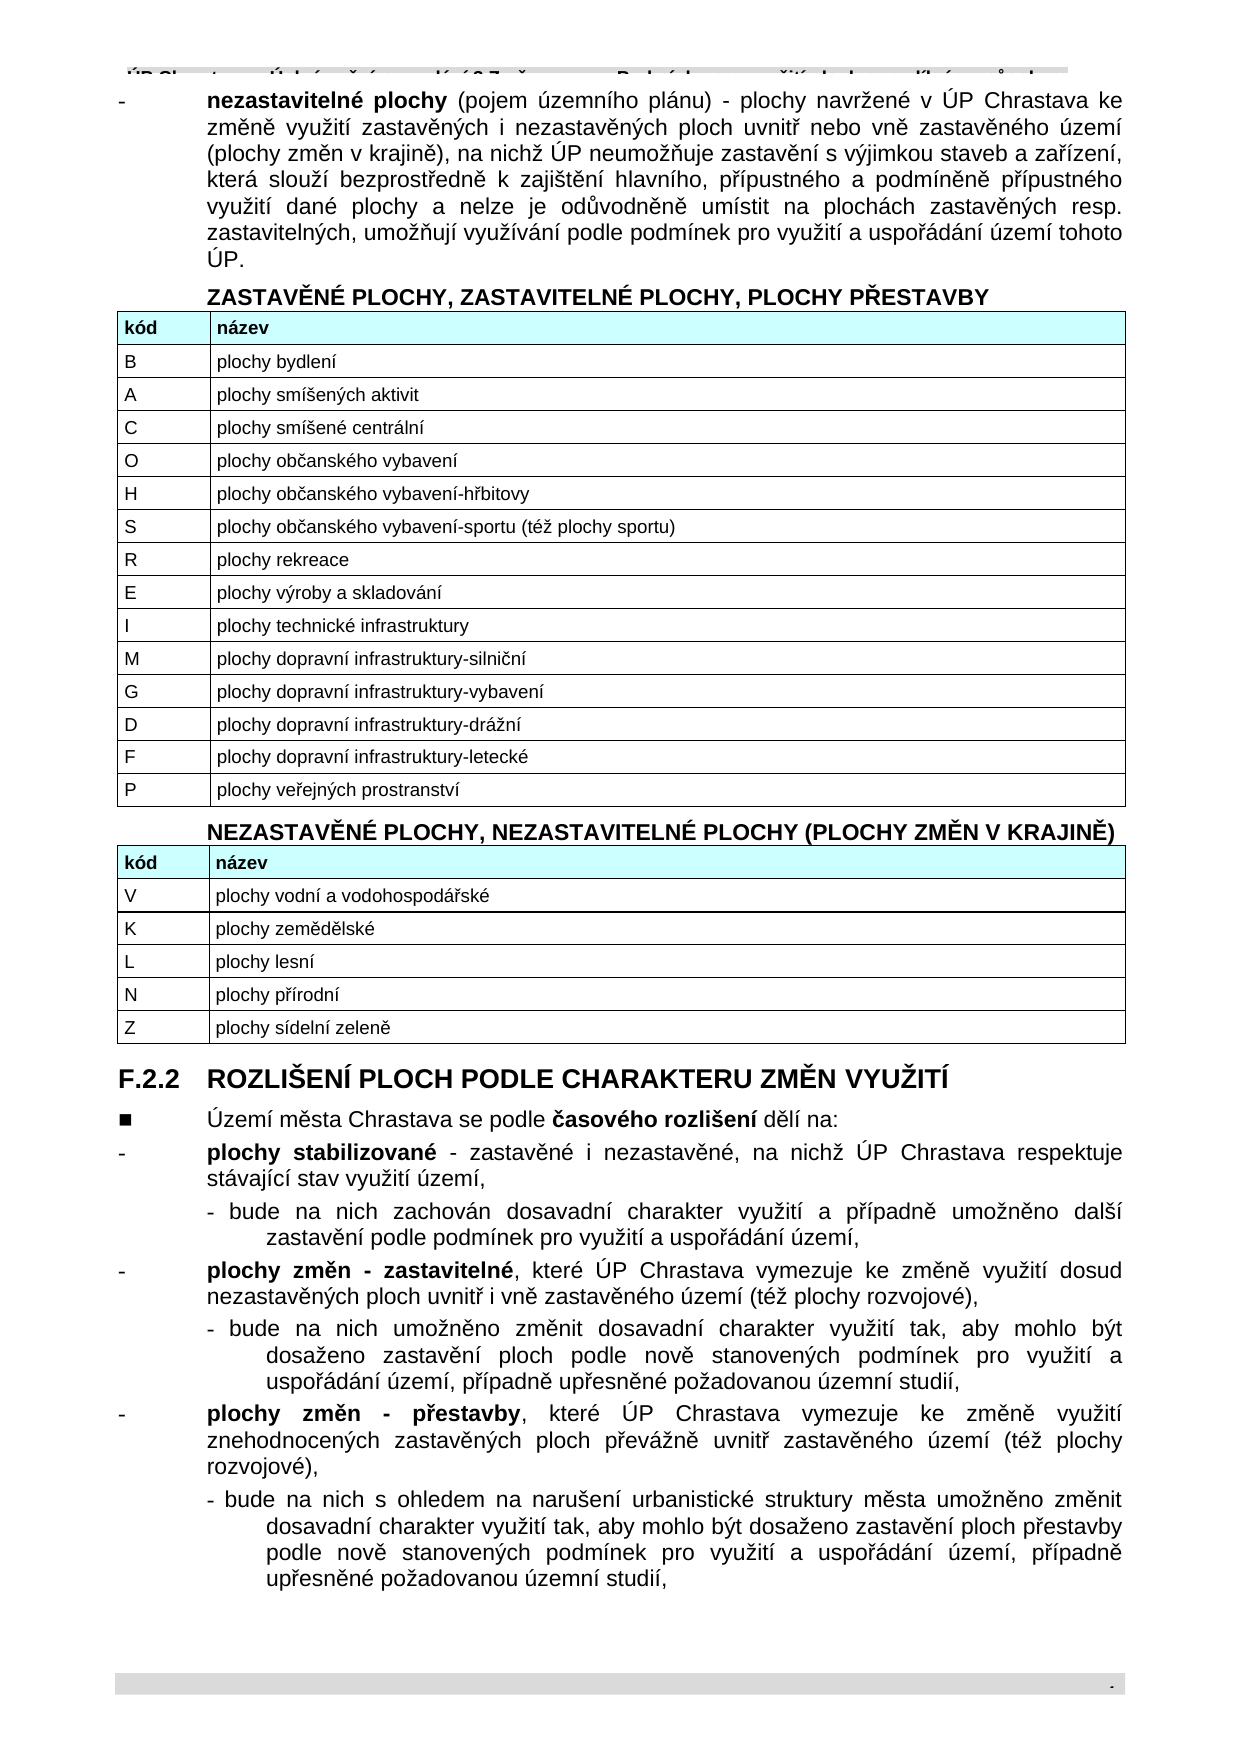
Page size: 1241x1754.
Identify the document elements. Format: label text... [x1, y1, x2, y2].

text - plochy změn - zastavitelné, které ÚP Chrastava vymezuje ke změně využití dosud nezastavěných ploch uvnitř i vně zastavěného území (též plochy rozvojové), [118, 1257, 1123, 1309]
table_header název [211, 312, 1125, 344]
table_cell O [118, 444, 210, 476]
table_cell plochy občanského vybavení-hřbitovy [211, 477, 1125, 509]
table_cell H [118, 477, 210, 509]
list ROZLIŠENÍ PLOCH PODLE CHARAKTERU ZMĚN VYUŽITÍ [118, 1063, 1138, 1094]
table_cell M [118, 642, 210, 674]
table_cell plochy přírodní [210, 978, 1125, 1010]
subtitle ZASTAVĚNÉ PLOCHY, ZASTAVITELNÉ PLOCHY, PLOCHY PŘESTAVBY [207, 284, 1138, 310]
text - bude na nich zachován dosavadní charakter využití a případně umožněno další zastavění podle podmínek pro využití a uspořádání území, [207, 1198, 1123, 1251]
table_header kód [118, 312, 210, 344]
table_cell P [118, 774, 210, 806]
table_cell S [118, 510, 210, 542]
table_cell plochy sídelní zeleně [210, 1011, 1125, 1043]
table_cell B [118, 345, 210, 377]
text - bude na nich umožněno změnit dosavadní charakter využití tak, aby mohlo být dosaženo zastavění ploch podle nově stanovených podmínek pro využití a uspořádání území, případně upřesněné požadovanou územní studií, [207, 1315, 1123, 1394]
table_cell E [118, 576, 210, 608]
table_cell C [118, 411, 210, 443]
text - plochy změn - přestavby, které ÚP Chrastava vymezuje ke změně využití znehodnocených zastavěných ploch převážně uvnitř zastavěného území (též plochy rozvojové), [118, 1400, 1123, 1479]
table_cell N [118, 978, 209, 1010]
table_cell plochy technické infrastruktury [211, 609, 1125, 641]
table_cell plochy dopravní infrastruktury-vybavení [211, 675, 1125, 707]
table_cell I [118, 609, 210, 641]
table_cell plochy občanského vybavení [211, 444, 1125, 476]
table_cell plochy zemědělské [210, 913, 1125, 944]
table_cell Z [118, 1011, 209, 1043]
table_cell D [118, 708, 210, 739]
text NEZASTAVĚNÉ PLOCHY, NEZASTAVITELNÉ PLOCHY (PLOCHY ZMĚN V KRAJINĚ) [207, 819, 1138, 845]
text - bude na nich s ohledem na narušení urbanistické struktury města umožněno změnit dosavadní charakter využití tak, aby mohlo být dosaženo zastavění ploch přestavby podle nově stanovených podmínek pro využití a uspořádání území, případně upřesněné požadovanou územní studií, [207, 1486, 1123, 1592]
table_cell plochy lesní [210, 945, 1125, 977]
table_cell plochy občanského vybavení-sportu (též plochy sportu) [211, 510, 1125, 542]
table_cell plochy smíšené centrální [211, 411, 1125, 443]
table_cell plochy rekreace [211, 543, 1125, 575]
list Území města Chrastava se podle časového rozlišení dělí na: [118, 1106, 1138, 1133]
table_cell K [118, 913, 209, 944]
table_cell F [118, 741, 210, 772]
table_cell plochy výroby a skladování [211, 576, 1125, 608]
table_header kód [118, 846, 209, 878]
table_cell R [118, 543, 210, 575]
table_cell plochy smíšených aktivit [211, 378, 1125, 410]
table_cell plochy dopravní infrastruktury-silniční [211, 642, 1125, 674]
table_cell plochy vodní a vodohospodářské [210, 879, 1125, 911]
table_cell G [118, 675, 210, 707]
table_cell L [118, 945, 209, 977]
table_cell plochy veřejných prostranství [211, 774, 1125, 806]
text - plochy stabilizované - zastavěné i nezastavěné, na nichž ÚP Chrastava respektuje stávající stav využití území, [118, 1139, 1123, 1192]
table_cell A [118, 378, 210, 410]
table_cell V [118, 879, 209, 911]
table_cell plochy dopravní infrastruktury-letecké [211, 741, 1125, 772]
table_header název [210, 846, 1125, 878]
text - nezastavitelné plochy (pojem územního plánu) - plochy navržené v ÚP Chrastava ke změně využití zastavěných i nezastavěných ploch uvnitř nebo vně zastavěného území (plochy změn v krajině), na nichž ÚP neumožňuje zastavění s výjimkou staveb a zařízení, která slouží bezprostředně k zajištění hlavního, přípustného a podmíněně přípustného využití dané plochy a nelze je odůvodněně umístit na plochách zastavěných resp. zastavitelných, umožňují využívání podle podmínek pro využití a uspořádání území tohoto ÚP. [118, 87, 1123, 272]
table_cell plochy dopravní infrastruktury-drážní [211, 708, 1125, 739]
table_cell plochy bydlení [211, 345, 1125, 377]
